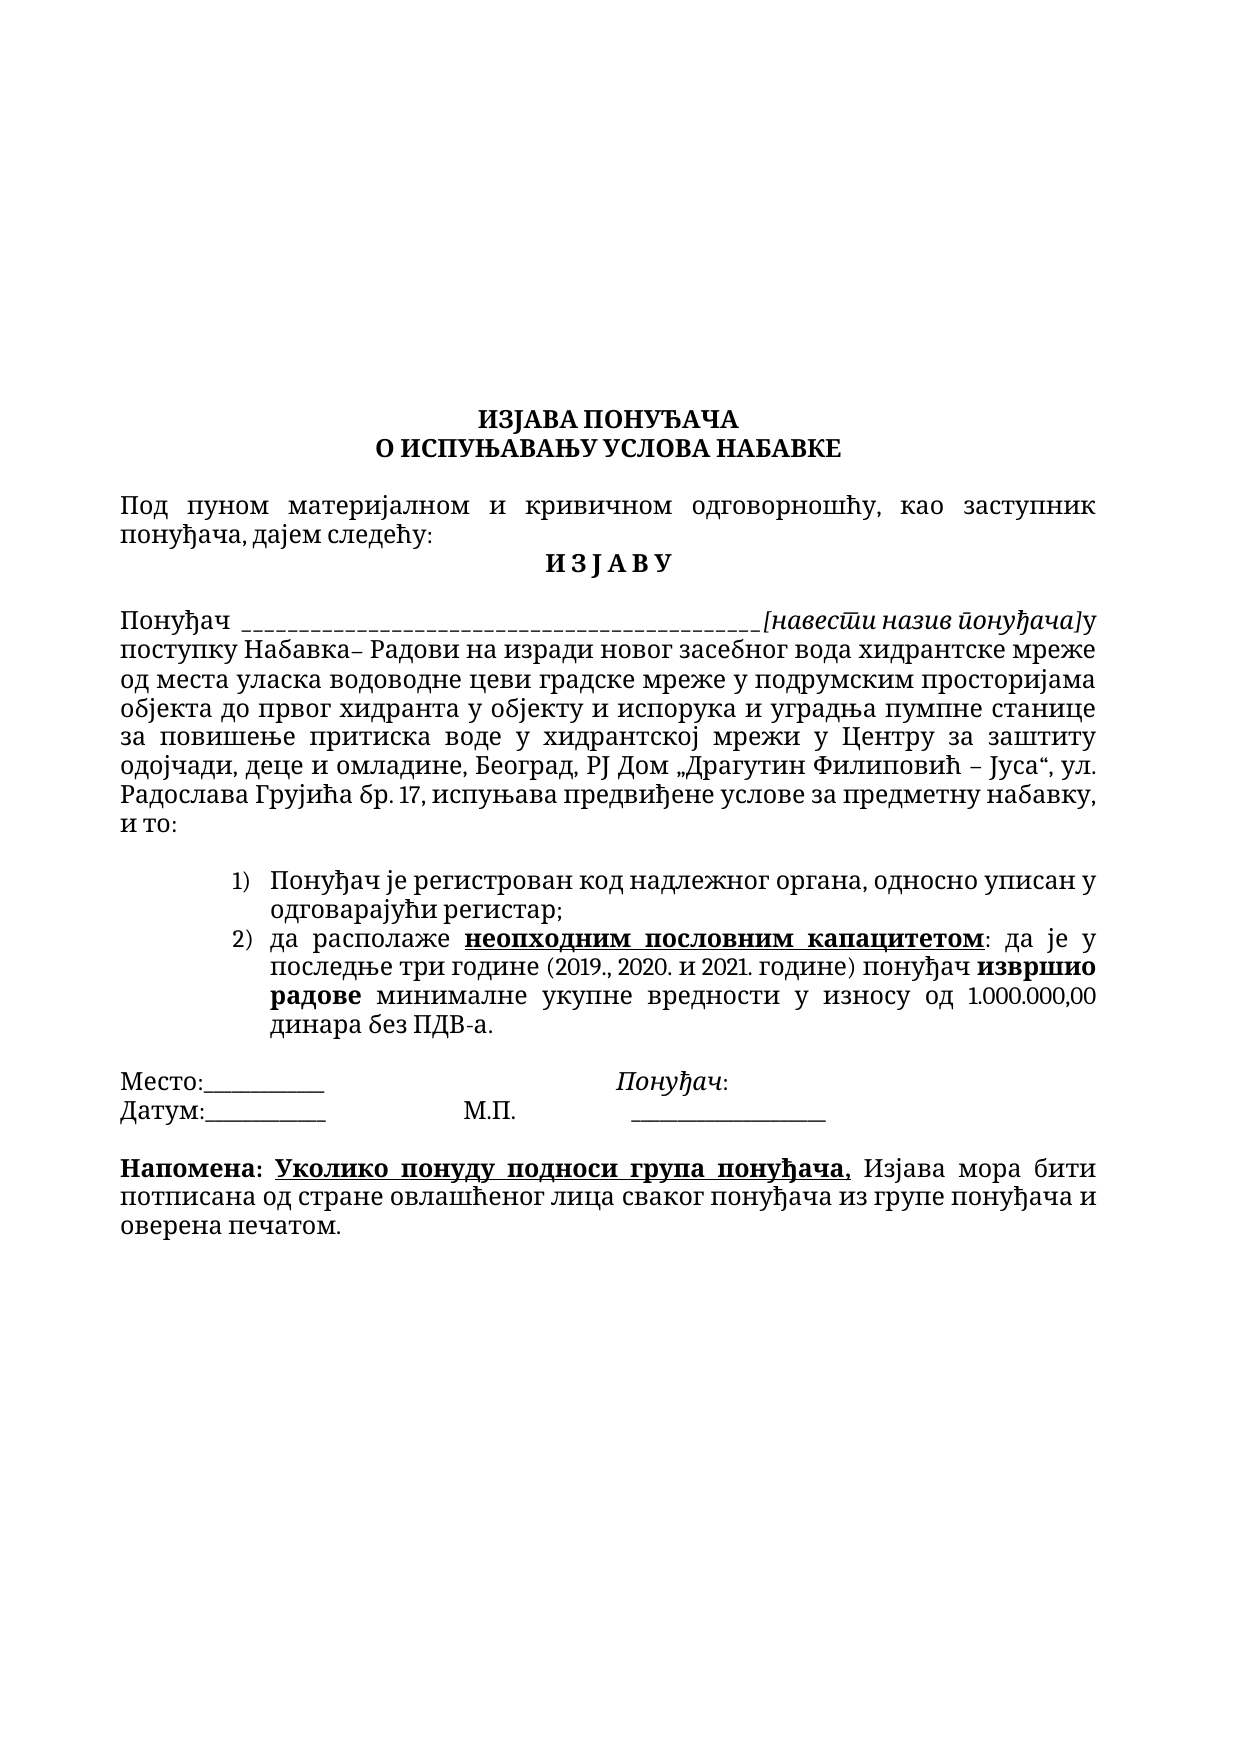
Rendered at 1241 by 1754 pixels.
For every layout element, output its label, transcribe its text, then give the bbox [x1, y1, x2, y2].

text О ИСПУЊАВАЊУ УСЛОВА НАБАВКЕ [120, 434, 1097, 463]
text Под пуном материјалном и кривичном одговорношћу, као заступник понуђача, дајем следећу: [120, 492, 1097, 549]
text И З Ј А В У [120, 549, 1097, 578]
text Напомена: Уколико понуду подноси група понуђача, Изјава мора бити потписана од стране овлашћеног лица сваког понуђача из групе понуђача и оверена печатом. [120, 1154, 1097, 1241]
list да располаже неопходним пословним капацитетом: да је у последње три године (2019., 2020. и 2021. године) понуђач извршио радове минималне укупне вредности у износу од 1.000.000,00 динара без ПДВ-а. [232, 924, 1097, 1039]
text Датум:_____________ М.П. _____________________ [120, 1097, 1097, 1126]
text ИЗЈАВА ПОНУЂАЧА [120, 406, 1097, 434]
text Понуђач _____________________________________________[навести назив понуђача]у поступку Набавка– Радови на изради новог засебног вода хидрантске мреже од места уласка водоводне цеви градске мреже у подрумским просторијама објекта до првог хидранта у објекту и испорука и уградња пумпне станице за повишење притиска воде у хидрантској мрежи у Центру за заштиту одојчади, деце и омладине, Београд, РЈ Дом „Драгутин Филиповић – Јуса“, ул. Радослава Грујића бр. 17, испуњава предвиђене услове за предметну набавку, и то: [120, 607, 1097, 838]
text Место:_____________ Понуђач: [120, 1068, 1097, 1097]
list Понуђач је регистрован код надлежног органа, односно уписан у одговарајући регистар; [232, 867, 1097, 924]
